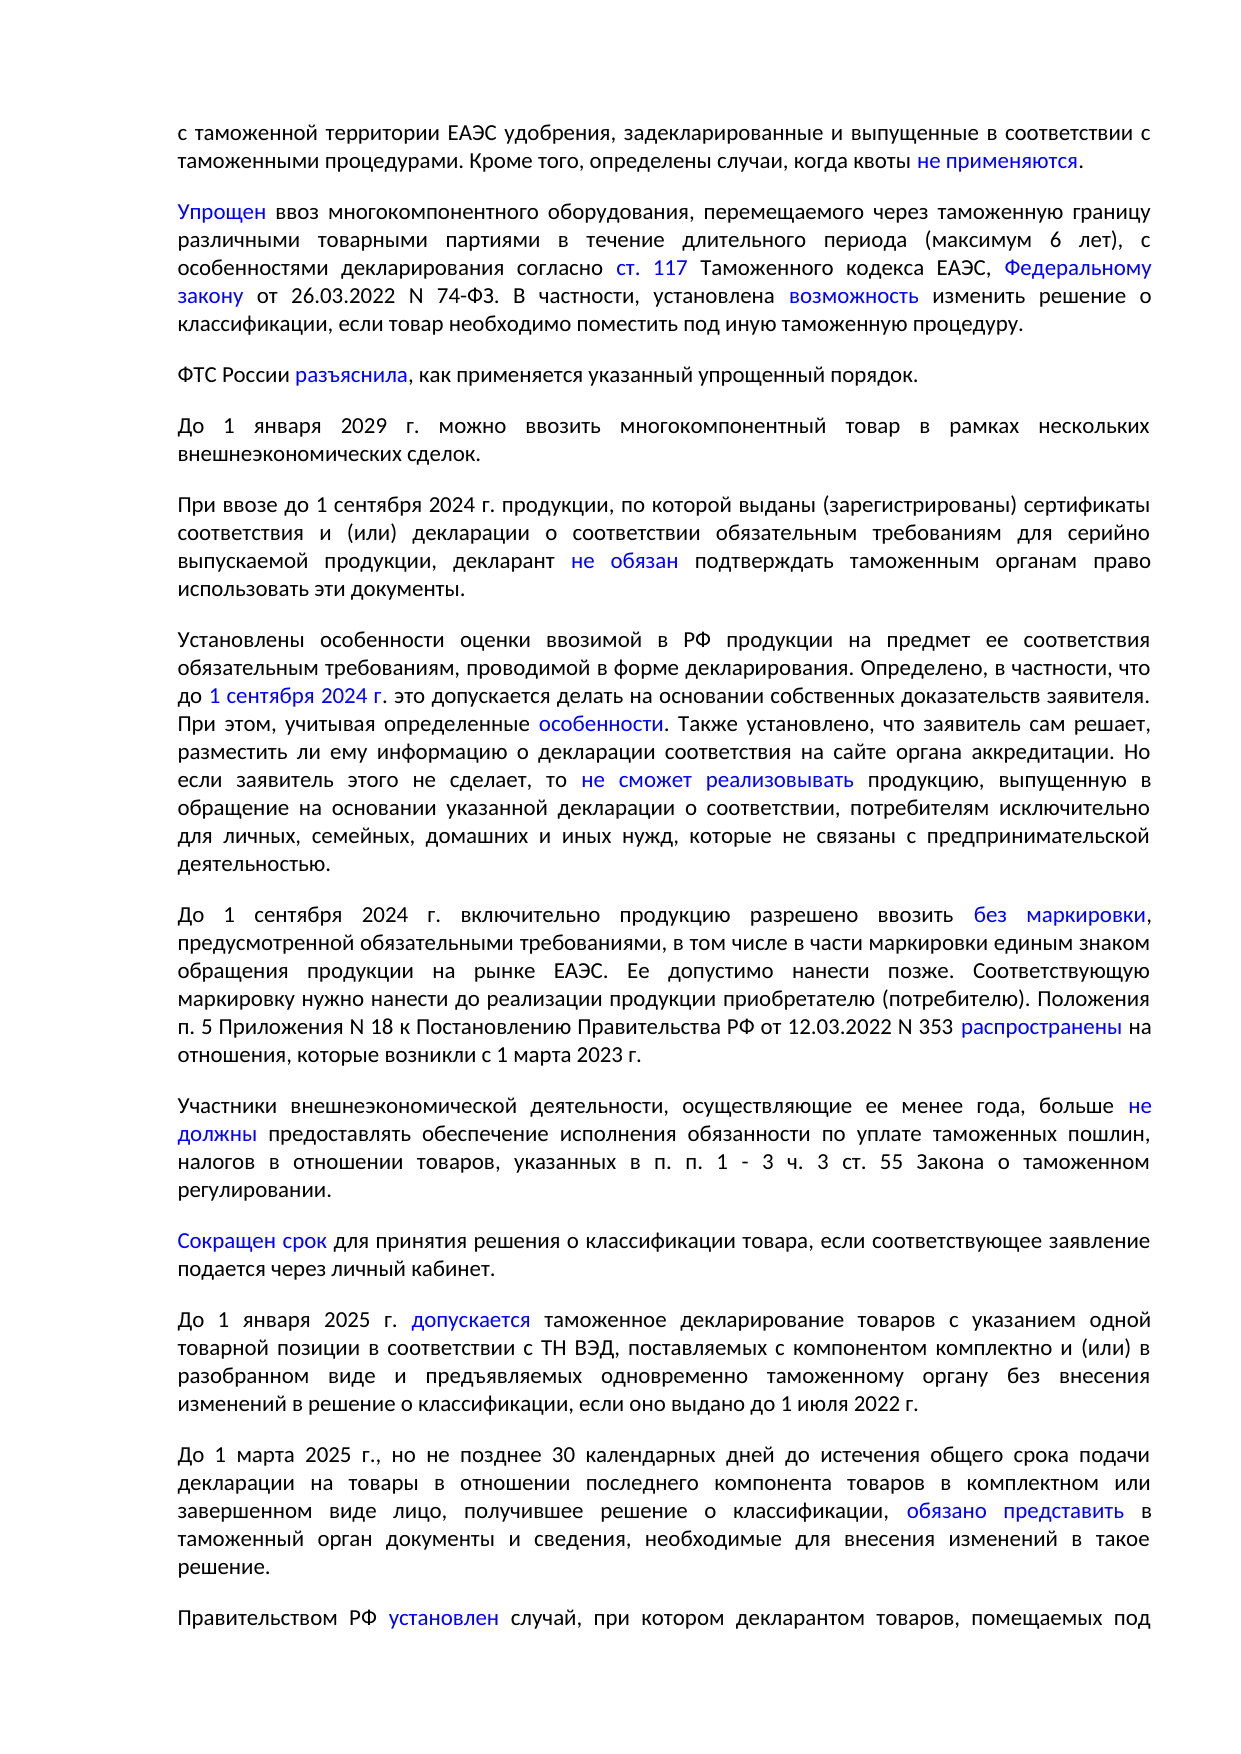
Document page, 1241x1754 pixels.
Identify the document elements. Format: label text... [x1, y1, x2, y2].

text При ввозе до 1 сентября 2024 г. продукции, по которой выданы (зарегистрированы) сертификаты соответствия и (или) декларации о соответствии обязательным требованиям для серийно выпускаемой продукции, декларант не обязан подтверждать таможенным органам право использовать эти документы. [177, 490, 1152, 602]
text До 1 марта 2025 г., но не позднее 30 календарных дней до истечения общего срока подачи декларации на товары в отношении последнего компонента товаров в комплектном или завершенном виде лицо, получившее решение о классификации, обязано представить в таможенный орган документы и сведения, необходимые для внесения изменений в такое решение. [177, 1440, 1152, 1580]
text До 1 января 2029 г. можно ввозить многокомпонентный товар в рамках нескольких внешнеэкономических сделок. [177, 411, 1152, 467]
text ФТС России разъяснила, как применяется указанный упрощенный порядок. [177, 360, 1152, 388]
text До 1 января 2025 г. допускается таможенное декларирование товаров с указанием одной товарной позиции в соответствии с ТН ВЭД, поставляемых с компонентом комплектно и (или) в разобранном виде и предъявляемых одновременно таможенному органу без внесения изменений в решение о классификации, если оно выдано до 1 июля 2022 г. [177, 1305, 1152, 1417]
text Сокращен срок для принятия решения о классификации товара, если соответствующее заявление подается через личный кабинет. [177, 1226, 1152, 1282]
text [177, 1603, 1152, 1631]
text Участники внешнеэкономической деятельности, осуществляющие ее менее года, больше не должны предоставлять обеспечение исполнения обязанности по уплате таможенных пошлин, налогов в отношении товаров, указанных в п. п. 1 - 3 ч. 3 ст. 55 Закона о таможенном регулировании. [177, 1091, 1152, 1203]
text Упрощен ввоз многокомпонентного оборудования, перемещаемого через таможенную границу различными товарными партиями в течение длительного периода (максимум 6 лет), с особенностями декларирования согласно ст. 117 Таможенного кодекса ЕАЭС, Федеральному закону от 26.03.2022 N 74-ФЗ. В частности, установлена возможность изменить решение о классификации, если товар необходимо поместить под иную таможенную процедуру. [177, 197, 1152, 337]
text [177, 118, 1152, 174]
text Установлены особенности оценки ввозимой в РФ продукции на предмет ее соответствия обязательным требованиям, проводимой в форме декларирования. Определено, в частности, что до 1 сентября 2024 г. это допускается делать на основании собственных доказательств заявителя. При этом, учитывая определенные особенности. Также установлено, что заявитель сам решает, разместить ли ему информацию о декларации соответствия на сайте органа аккредитации. Но если заявитель этого не сделает, то не сможет реализовывать продукцию, выпущенную в обращение на основании указанной декларации о соответствии, потребителям исключительно для личных, семейных, домашних и иных нужд, которые не связаны с предпринимательской деятельностью. [177, 625, 1152, 877]
text До 1 сентября 2024 г. включительно продукцию разрешено ввозить без маркировки, предусмотренной обязательными требованиями, в том числе в части маркировки единым знаком обращения продукции на рынке ЕАЭС. Ее допустимо нанести позже. Соответствующую маркировку нужно нанести до реализации продукции приобретателю (потребителю). Положения п. 5 Приложения N 18 к Постановлению Правительства РФ от 12.03.2022 N 353 распространены на отношения, которые возникли с 1 марта 2023 г. [177, 900, 1152, 1068]
